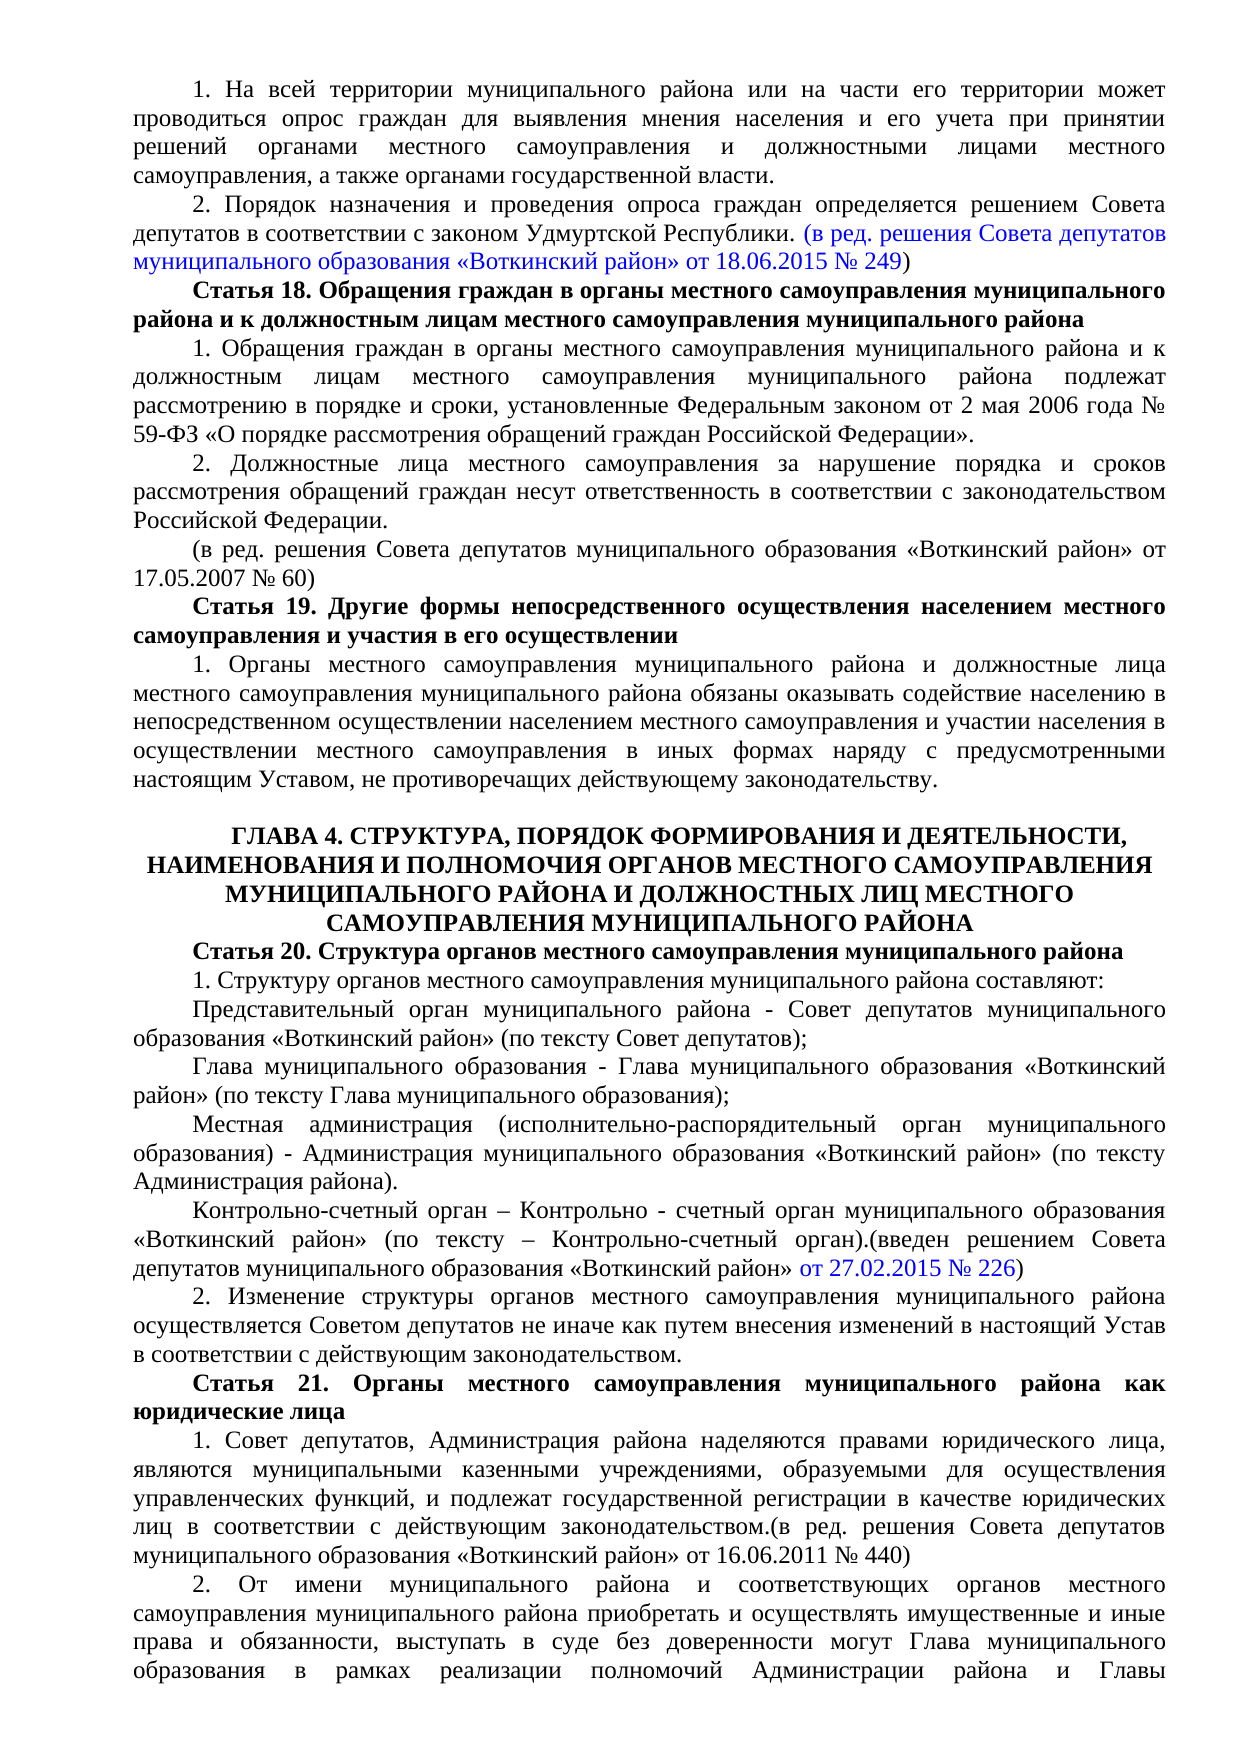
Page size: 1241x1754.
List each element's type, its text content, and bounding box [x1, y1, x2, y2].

text 1. На всей территории муниципального района или на части его территории может проводиться опрос граждан для выявления мнения населения и его учета при принятии решений органами местного самоуправления и должностными лицами местного самоуправления, а также органами государственной власти. [133, 74, 1167, 189]
text 1. Органы местного самоуправления муниципального района и должностные лица местного самоуправления муниципального района обязаны оказывать содействие населению в непосредственном осуществлении населением местного самоуправления и участии населения в осуществлении местного самоуправления в иных формах наряду с предусмотренными настоящим Уставом, не противоречащих действующему законодательству. [133, 649, 1167, 793]
text (в ред. решения Совета депутатов муниципального образования «Воткинский район» от 17.05.2007 № 60) [133, 534, 1167, 591]
text Представительный орган муниципального района - Совет депутатов муниципального образования «Воткинский район» (по тексту Совет депутатов); [133, 994, 1167, 1051]
text 2. Должностные лица местного самоуправления за нарушение порядка и сроков рассмотрения обращений граждан несут ответственность в соответствии с законодательством Российской Федерации. [133, 448, 1167, 534]
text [133, 1569, 1167, 1684]
text Статья 18. Обращения граждан в органы местного самоуправления муниципального района и к должностным лицам местного самоуправления муниципального района [133, 275, 1167, 333]
text Местная администрация (исполнительно-распорядительный орган муниципального образования) - Администрация муниципального образования «Воткинский район» (по тексту Администрация района). [133, 1109, 1167, 1195]
text 2. Порядок назначения и проведения опроса граждан определяется решением Совета депутатов в соответствии с законом Удмуртской Республики. (в ред. решения Совета депутатов муниципального образования «Воткинский район» от 18.06.2015 № 249) [133, 189, 1167, 275]
text Статья 21. Органы местного самоуправления муниципального района как юридические лица [133, 1368, 1167, 1425]
text Статья 20. Структура органов местного самоуправления муниципального района [133, 936, 1167, 965]
text ГЛАВА 4. СТРУКТУРА, ПОРЯДОК ФОРМИРОВАНИЯ И ДЕЯТЕЛЬНОСТИ, НАИМЕНОВАНИЯ И ПОЛНОМОЧИЯ ОРГАНОВ МЕСТНОГО САМОУПРАВЛЕНИЯ МУНИЦИПАЛЬНОГО РАЙОНА И ДОЛЖНОСТНЫХ ЛИЦ МЕСТНОГО САМОУПРАВЛЕНИЯ МУНИЦИПАЛЬНОГО РАЙОНА [133, 821, 1167, 936]
text 1. Обращения граждан в органы местного самоуправления муниципального района и к должностным лицам местного самоуправления муниципального района подлежат рассмотрению в порядке и сроки, установленные Федеральным законом от 2 мая 2006 года № 59-ФЗ «О порядке рассмотрения обращений граждан Российской Федерации». [133, 333, 1167, 448]
text 2. Изменение структуры органов местного самоуправления муниципального района осуществляется Советом депутатов не иначе как путем внесения изменений в настоящий Устав в соответствии с действующим законодательством. [133, 1281, 1167, 1368]
text Контрольно-счетный орган – Контрольно - счетный орган муниципального образования «Воткинский район» (по тексту – Контрольно-счетный орган).(введен решением Совета депутатов муниципального образования «Воткинский район» от 27.02.2015 № 226) [133, 1195, 1167, 1281]
text Статья 19. Другие формы непосредственного осуществления населением местного самоуправления и участия в его осуществлении [133, 591, 1167, 649]
text Глава муниципального образования - Глава муниципального образования «Воткинский район» (по тексту Глава муниципального образования); [133, 1051, 1167, 1109]
text 1. Совет депутатов, Администрация района наделяются правами юридического лица, являются муниципальными казенными учреждениями, образуемыми для осуществления управленческих функций, и подлежат государственной регистрации в качестве юридических лиц в соответствии с действующим законодательством.(в ред. решения Совета депутатов муниципального образования «Воткинский район» от 16.06.2011 № 440) [133, 1425, 1167, 1569]
text 1. Структуру органов местного самоуправления муниципального района составляют: [133, 965, 1167, 994]
